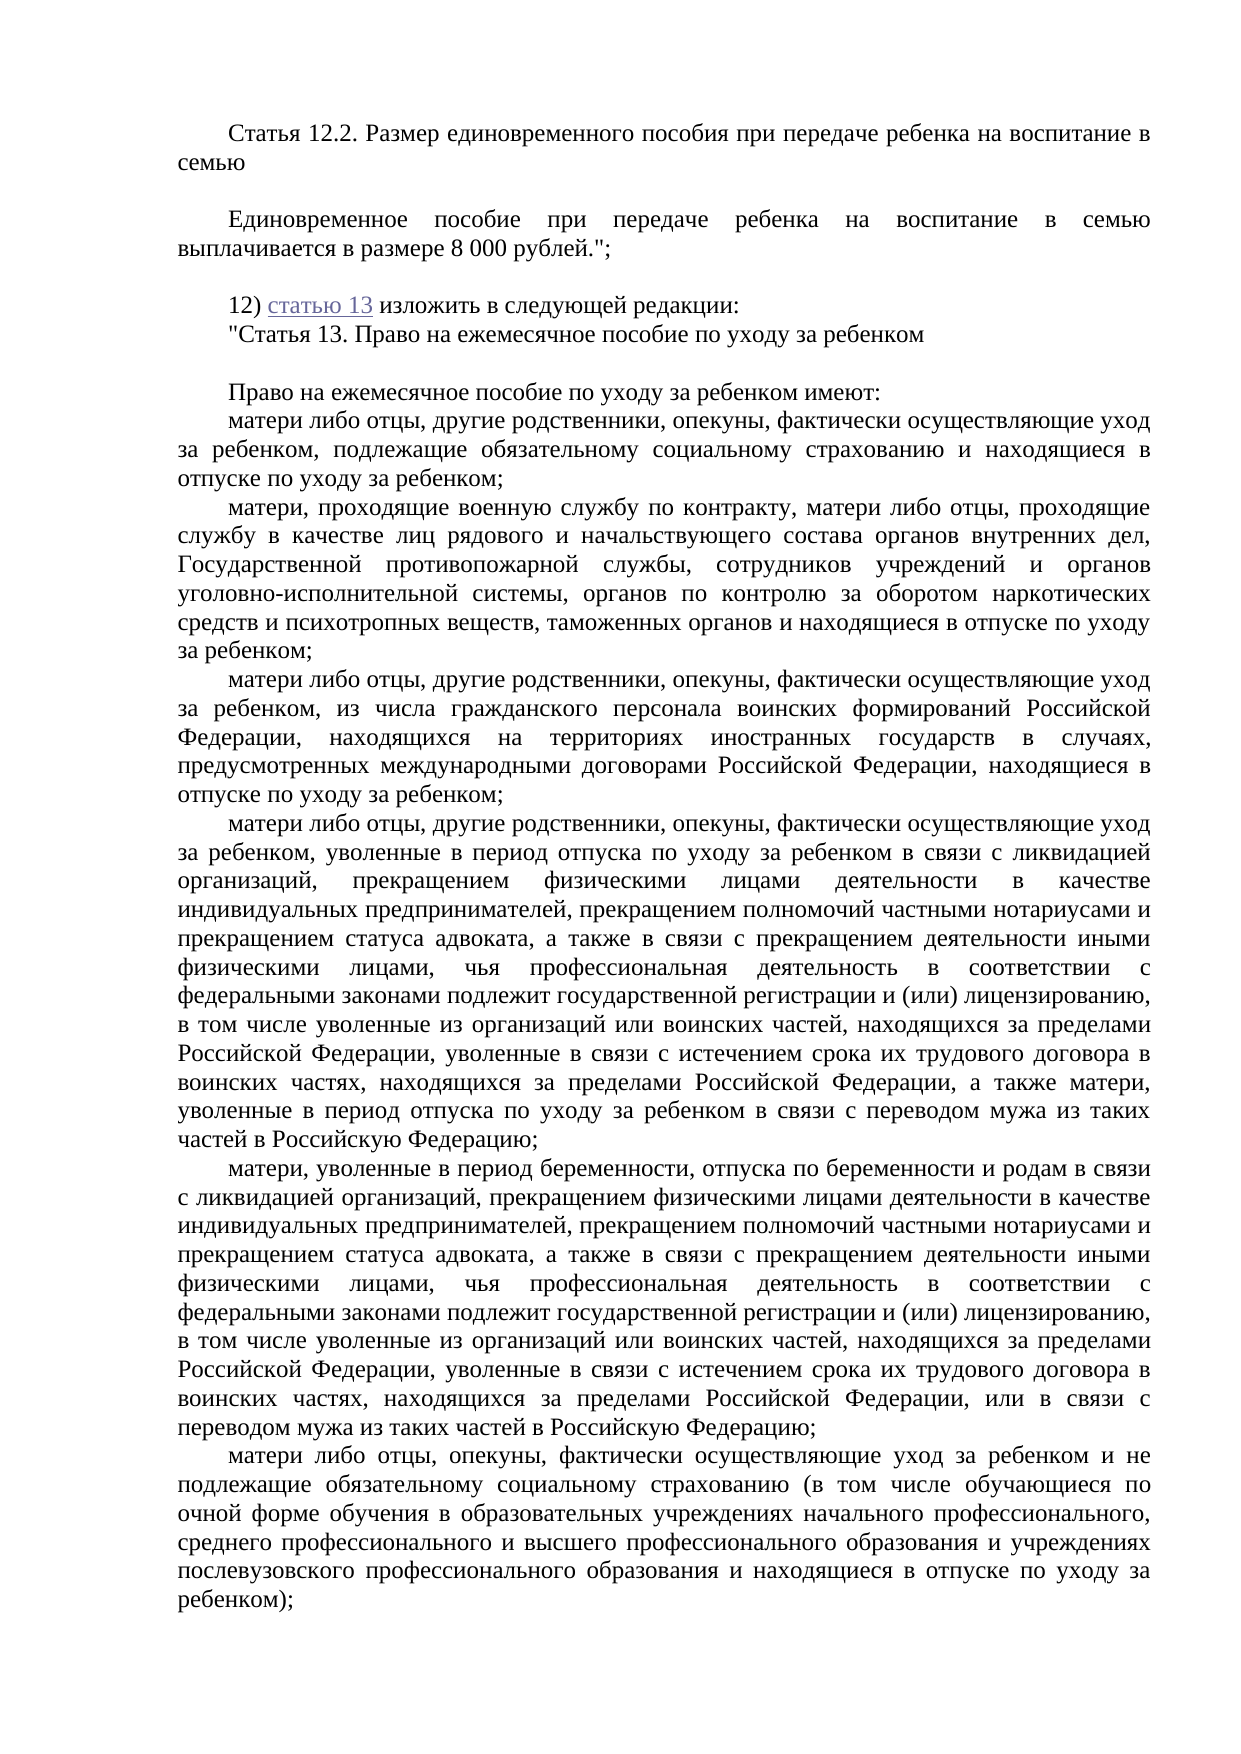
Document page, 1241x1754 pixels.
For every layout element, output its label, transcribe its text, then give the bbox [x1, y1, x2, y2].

text матери, уволенные в период беременности, отпуска по беременности и родам в связи с ликвидацией организаций, прекращением физическими лицами деятельности в качестве индивидуальных предпринимателей, прекращением полномочий частными нотариусами и прекращением статуса адвоката, а также в связи с прекращением деятельности иными физическими лицами, чья профессиональная деятельность в соответствии с федеральными законами подлежит государственной регистрации и (или) лицензированию, в том числе уволенные из организаций или воинских частей, находящихся за пределами Российской Федерации, уволенные в связи с истечением срока их трудового договора в воинских частях, находящихся за пределами Российской Федерации, или в связи с переводом мужа из таких частей в Российскую Федерацию; [177, 1153, 1152, 1441]
text Право на ежемесячное пособие по уходу за ребенком имеют: [177, 377, 1152, 406]
text Статья 12.2. Размер единовременного пособия при передаче ребенка на воспитание в семью [177, 118, 1152, 176]
text матери либо отцы, другие родственники, опекуны, фактически осуществляющие уход за ребенком, уволенные в период отпуска по уходу за ребенком в связи с ликвидацией организаций, прекращением физическими лицами деятельности в качестве индивидуальных предпринимателей, прекращением полномочий частными нотариусами и прекращением статуса адвоката, а также в связи с прекращением деятельности иными физическими лицами, чья профессиональная деятельность в соответствии с федеральными законами подлежит государственной регистрации и (или) лицензированию, в том числе уволенные из организаций или воинских частей, находящихся за пределами Российской Федерации, уволенные в связи с истечением срока их трудового договора в воинских частях, находящихся за пределами Российской Федерации, а также матери, уволенные в период отпуска по уходу за ребенком в связи с переводом мужа из таких частей в Российскую Федерацию; [177, 808, 1152, 1153]
text 12) статью 13 изложить в следующей редакции: [177, 291, 1152, 319]
text матери либо отцы, опекуны, фактически осуществляющие уход за ребенком и не подлежащие обязательному социальному страхованию (в том числе обучающиеся по очной форме обучения в образовательных учреждениях начального профессионального, среднего профессионального и высшего профессионального образования и учреждениях послевузовского профессионального образования и находящиеся в отпуске по уходу за ребенком); [177, 1441, 1152, 1613]
text "Статья 13. Право на ежемесячное пособие по уходу за ребенком [177, 319, 1152, 348]
text Единовременное пособие при передаче ребенка на воспитание в семью выплачивается в размере 8 000 рублей."; [177, 204, 1152, 262]
text матери либо отцы, другие родственники, опекуны, фактически осуществляющие уход за ребенком, подлежащие обязательному социальному страхованию и находящиеся в отпуске по уходу за ребенком; [177, 406, 1152, 492]
text матери, проходящие военную службу по контракту, матери либо отцы, проходящие службу в качестве лиц рядового и начальствующего состава органов внутренних дел, Государственной противопожарной службы, сотрудников учреждений и органов уголовно-исполнительной системы, органов по контролю за оборотом наркотических средств и психотропных веществ, таможенных органов и находящиеся в отпуске по уходу за ребенком; [177, 492, 1152, 664]
text матери либо отцы, другие родственники, опекуны, фактически осуществляющие уход за ребенком, из числа гражданского персонала воинских формирований Российской Федерации, находящихся на территориях иностранных государств в случаях, предусмотренных международными договорами Российской Федерации, находящиеся в отпуске по уходу за ребенком; [177, 664, 1152, 808]
